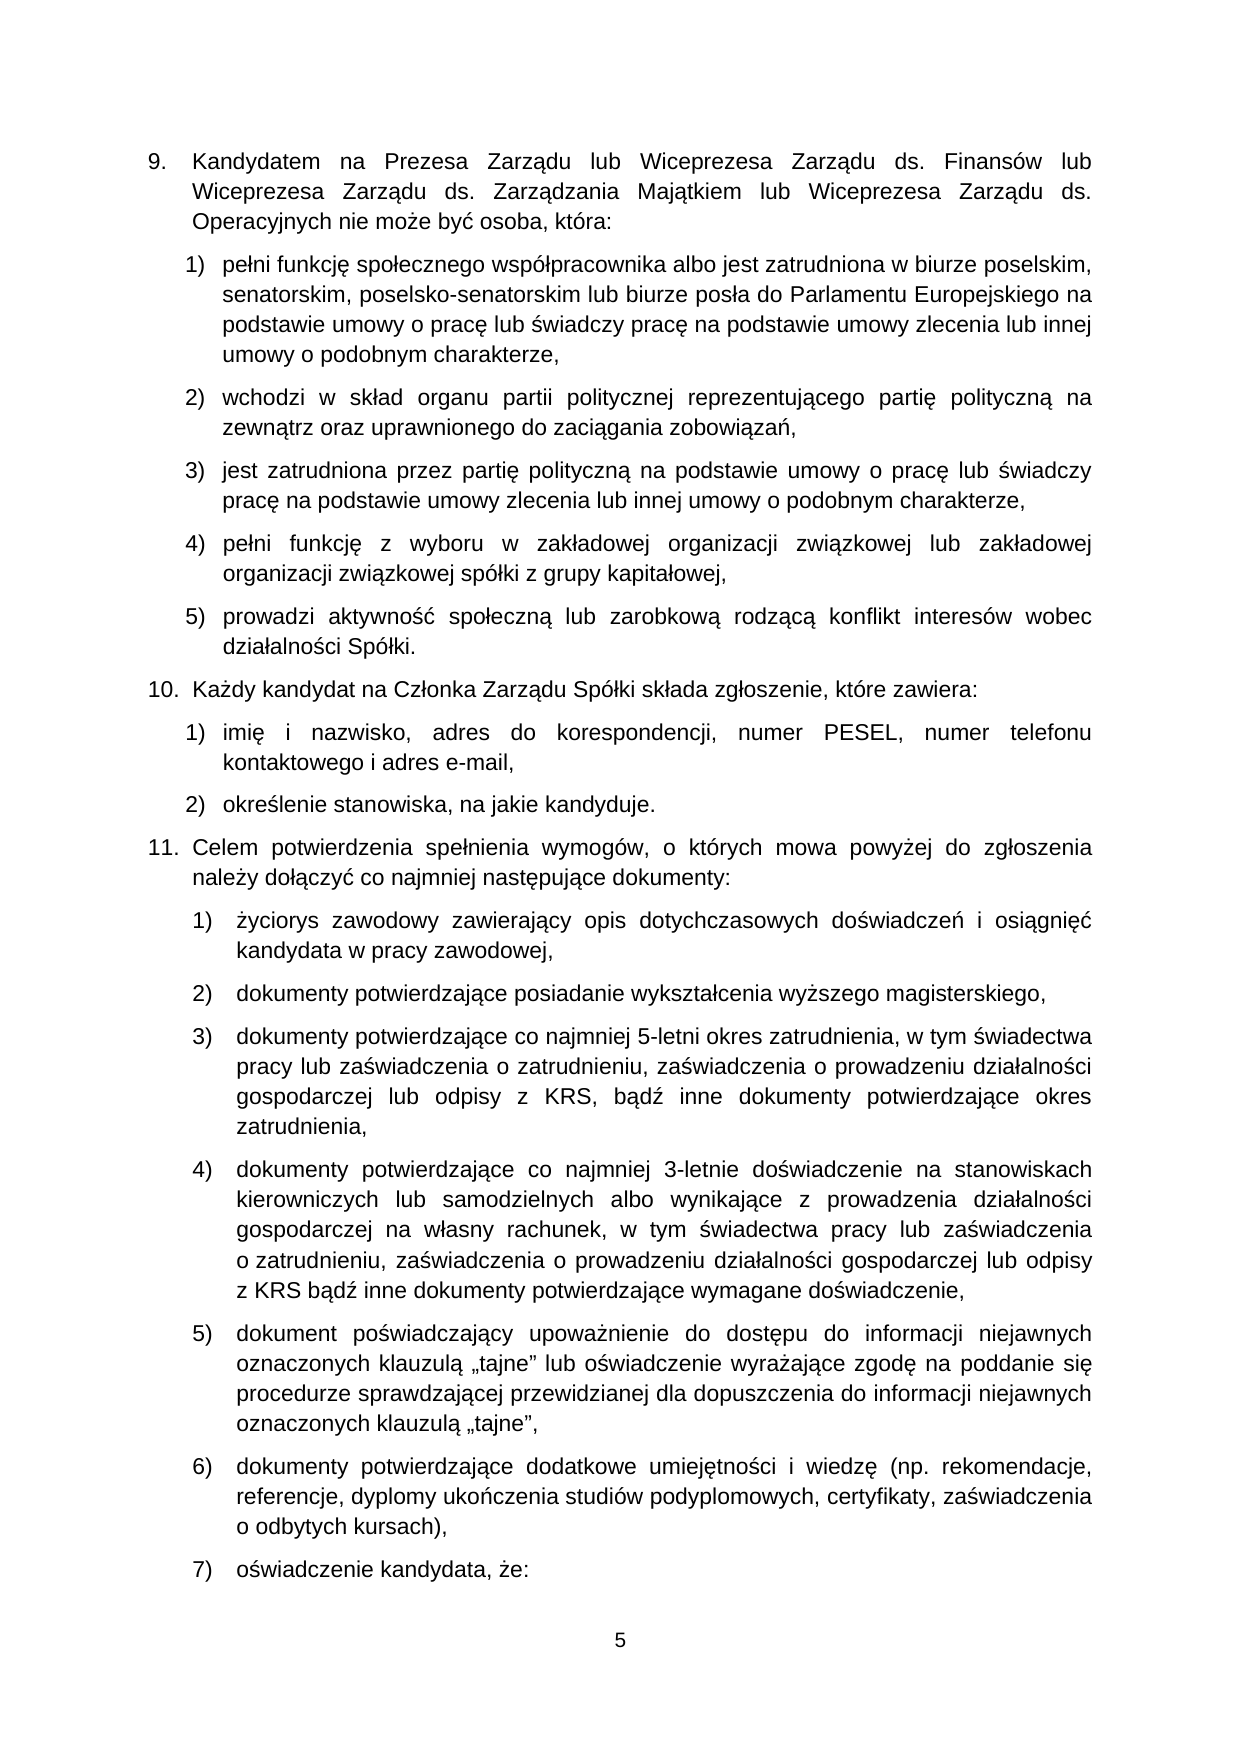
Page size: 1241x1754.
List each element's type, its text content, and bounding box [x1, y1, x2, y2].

list dokument poświadczający upoważnienie do dostępu do informacji niejawnych oznaczonych klauzulą „tajne” lub oświadczenie wyrażające zgodę na poddanie się procedurze sprawdzającej przewidzianej dla dopuszczenia do informacji niejawnych oznaczonych klauzulą „tajne”, [192, 1319, 1093, 1436]
list pełni funkcję z wyboru w zakładowej organizacji związkowej lub zakładowej organizacji związkowej spółki z grupy kapitałowej, [185, 530, 1093, 586]
list dokumenty potwierdzające posiadanie wykształcenia wyższego magisterskiego, [192, 980, 1093, 1006]
list jest zatrudniona przez partię polityczną na podstawie umowy o pracę lub świadczy pracę na podstawie umowy zlecenia lub innej umowy o podobnym charakterze, [185, 457, 1093, 513]
list dokumenty potwierdzające dodatkowe umiejętności i wiedzę (np. rekomendacje, referencje, dyplomy ukończenia studiów podyplomowych, certyfikaty, zaświadczenia o odbytych kursach), [192, 1453, 1093, 1539]
list życiorys zawodowy zawierający opis dotychczasowych doświadczeń i osiągnięć kandydata w pracy zawodowej, [192, 907, 1093, 963]
list pełni funkcję społecznego współpracownika albo jest zatrudniona w biurze poselskim, senatorskim, poselsko-senatorskim lub biurze posła do Parlamentu Europejskiego na podstawie umowy o pracę lub świadczy pracę na podstawie umowy zlecenia lub innej umowy o podobnym charakterze, [185, 251, 1093, 368]
list prowadzi aktywność społeczną lub zarobkową rodzącą konflikt interesów wobec działalności Spółki. [185, 603, 1093, 659]
list oświadczenie kandydata, że: [192, 1556, 1093, 1582]
list dokumenty potwierdzające co najmniej 5-letni okres zatrudnienia, w tym świadectwa pracy lub zaświadczenia o zatrudnieniu, zaświadczenia o prowadzeniu działalności gospodarczej lub odpisy z KRS, bądź inne dokumenty potwierdzające okres zatrudnienia, [192, 1023, 1093, 1139]
list określenie stanowiska, na jakie kandyduje. [185, 791, 1093, 818]
list Celem potwierdzenia spełnienia wymogów, o których mowa powyżej do zgłoszenia należy dołączyć co najmniej następujące dokumenty: [148, 834, 1093, 891]
list Kandydatem na Prezesa Zarządu lub Wiceprezesa Zarządu ds. Finansów lub Wiceprezesa Zarządu ds. Zarządzania Majątkiem lub Wiceprezesa Zarządu ds. Operacyjnych nie może być osoba, która: [148, 148, 1093, 234]
list Każdy kandydat na Członka Zarządu Spółki składa zgłoszenie, które zawiera: [148, 676, 1093, 702]
list imię i nazwisko, adres do korespondencji, numer PESEL, numer telefonu kontaktowego i adres e-mail, [185, 718, 1093, 775]
list wchodzi w skład organu partii politycznej reprezentującego partię polityczną na zewnątrz oraz uprawnionego do zaciągania zobowiązań, [185, 384, 1093, 441]
list dokumenty potwierdzające co najmniej 3-letnie doświadczenie na stanowiskach kierowniczych lub samodzielnych albo wynikające z prowadzenia działalności gospodarczej na własny rachunek, w tym świadectwa pracy lub zaświadczenia o zatrudnieniu, zaświadczenia o prowadzeniu działalności gospodarczej lub odpisy z KRS bądź inne dokumenty potwierdzające wymagane doświadczenie, [192, 1156, 1093, 1303]
